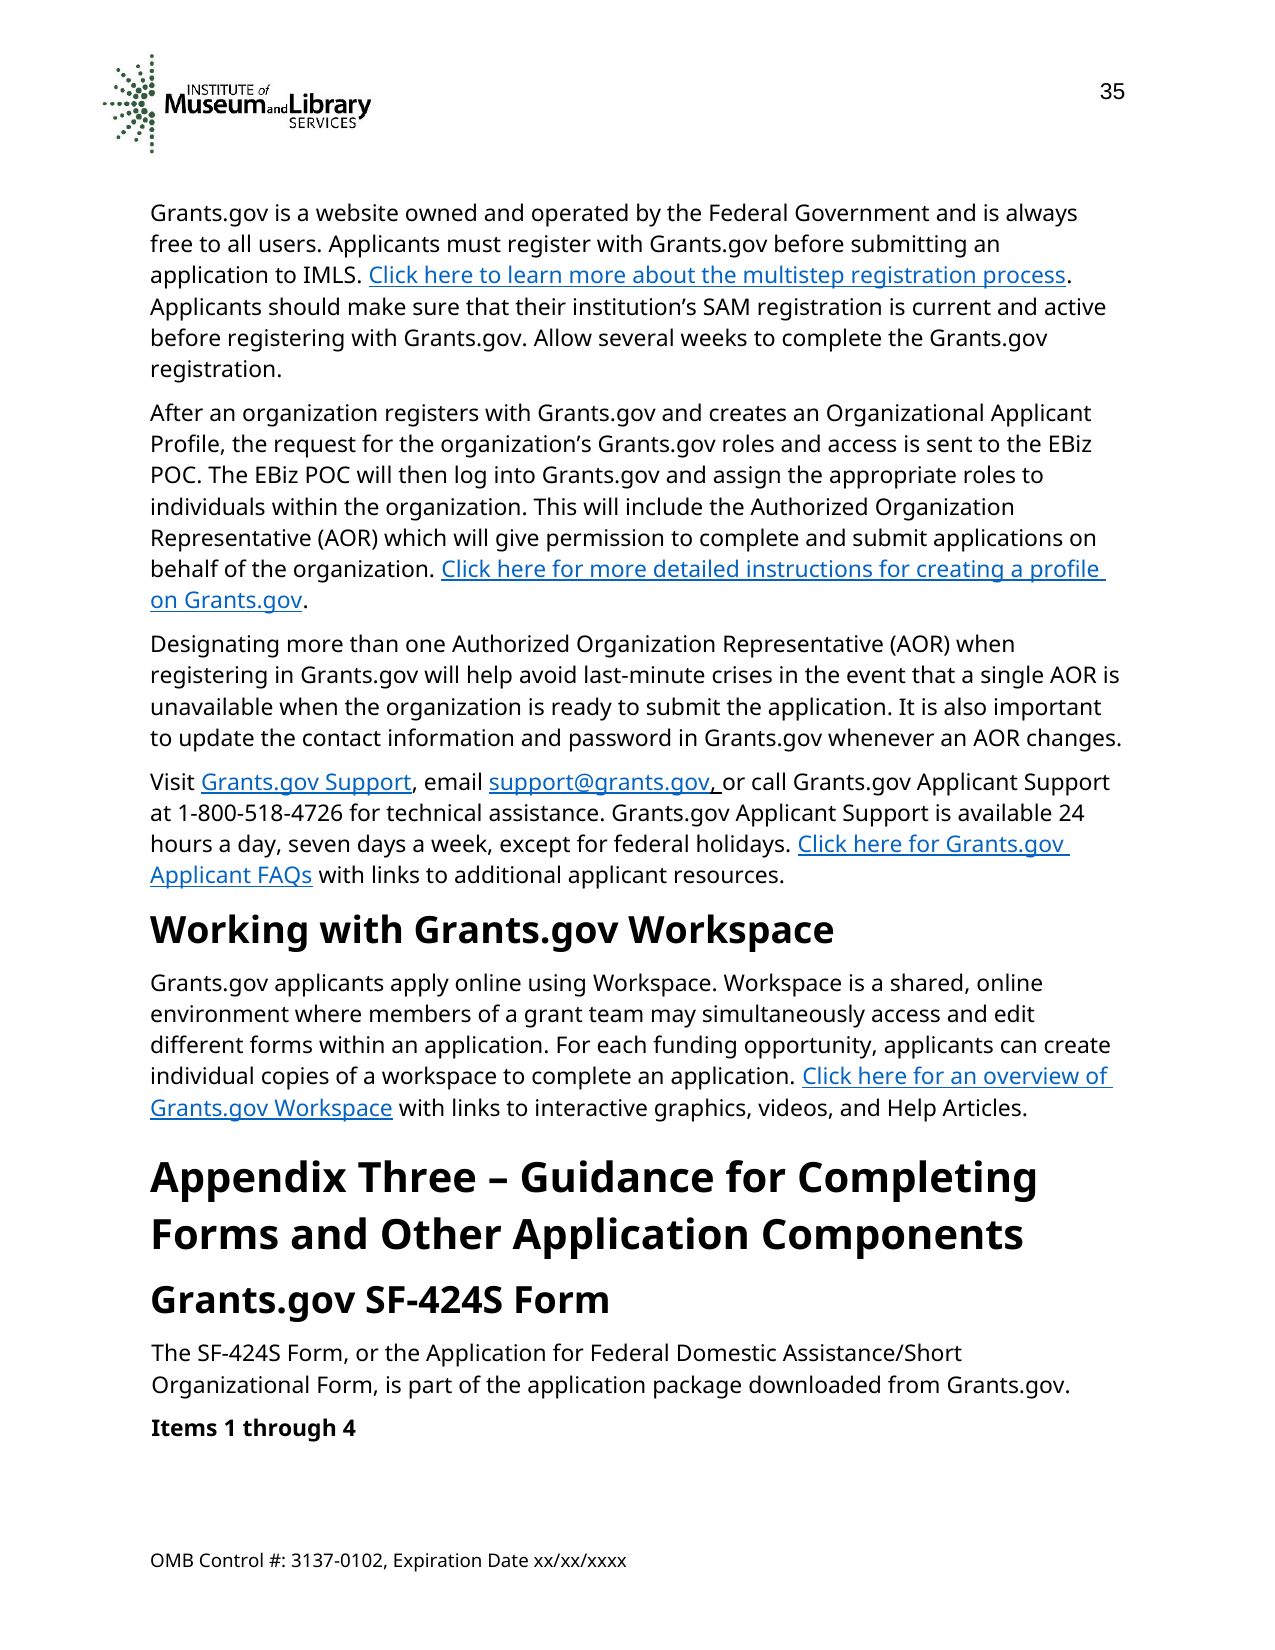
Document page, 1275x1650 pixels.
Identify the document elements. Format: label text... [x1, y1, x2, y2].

subtitle Designating more than one Authorized Organization Representative (AOR) when registering in Grants.gov will help avoid last-minute crises in the event that a single AOR is unavailable when the organization is ready to submit the application. It is also important to update the contact information and password in Grants.gov whenever an AOR changes. [150, 628, 1125, 753]
subtitle Appendix Three – Guidance for Completing Forms and Other Application Components [150, 1148, 1125, 1261]
text Grants.gov applicants apply online using Workspace. Workspace is a shared, online environment where members of a grant team may simultaneously access and edit different forms within an application. For each funding opportunity, applicants can create individual copies of a workspace to complete an application. Click here for an overview of Grants.gov Workspace with links to interactive graphics, videos, and Help Articles. [150, 966, 1125, 1123]
subtitle Working with Grants.gov Workspace [150, 903, 1125, 954]
subtitle Grants.gov SF-424S Form [150, 1274, 1125, 1325]
subtitle Grants.gov is a website owned and operated by the Federal Government and is always free to all users. Applicants must register with Grants.gov before submitting an application to IMLS. Click here to learn more about the multistep registration process. Applicants should make sure that their institution’s SAM registration is current and active before registering with Grants.gov. Allow several weeks to complete the Grants.gov registration. [150, 197, 1125, 384]
subtitle After an organization registers with Grants.gov and creates an Organizational Applicant Profile, the request for the organization’s Grants.gov roles and access is sent to the EBiz POC. The EBiz POC will then log into Grants.gov and assign the appropriate roles to individuals within the organization. This will include the Authorized Organization Representative (AOR) which will give permission to complete and submit applications on behalf of the organization. Click here for more detailed instructions for creating a profile on Grants.gov. [150, 397, 1125, 615]
text The SF-424S Form, or the Application for Federal Domestic Assistance/Short Organizational Form, is part of the application package downloaded from Grants.gov. [151, 1337, 1125, 1400]
picture [99, 40, 380, 167]
text Items 1 through 4 [151, 1412, 1125, 1443]
subtitle Visit Grants.gov Support, email support@grants.gov, or call Grants.gov Applicant Support at 1-800-518-4726 for technical assistance. Grants.gov Applicant Support is available 24 hours a day, seven days a week, except for federal holidays. Click here for Grants.gov Applicant FAQs with links to additional applicant resources. [150, 765, 1125, 890]
